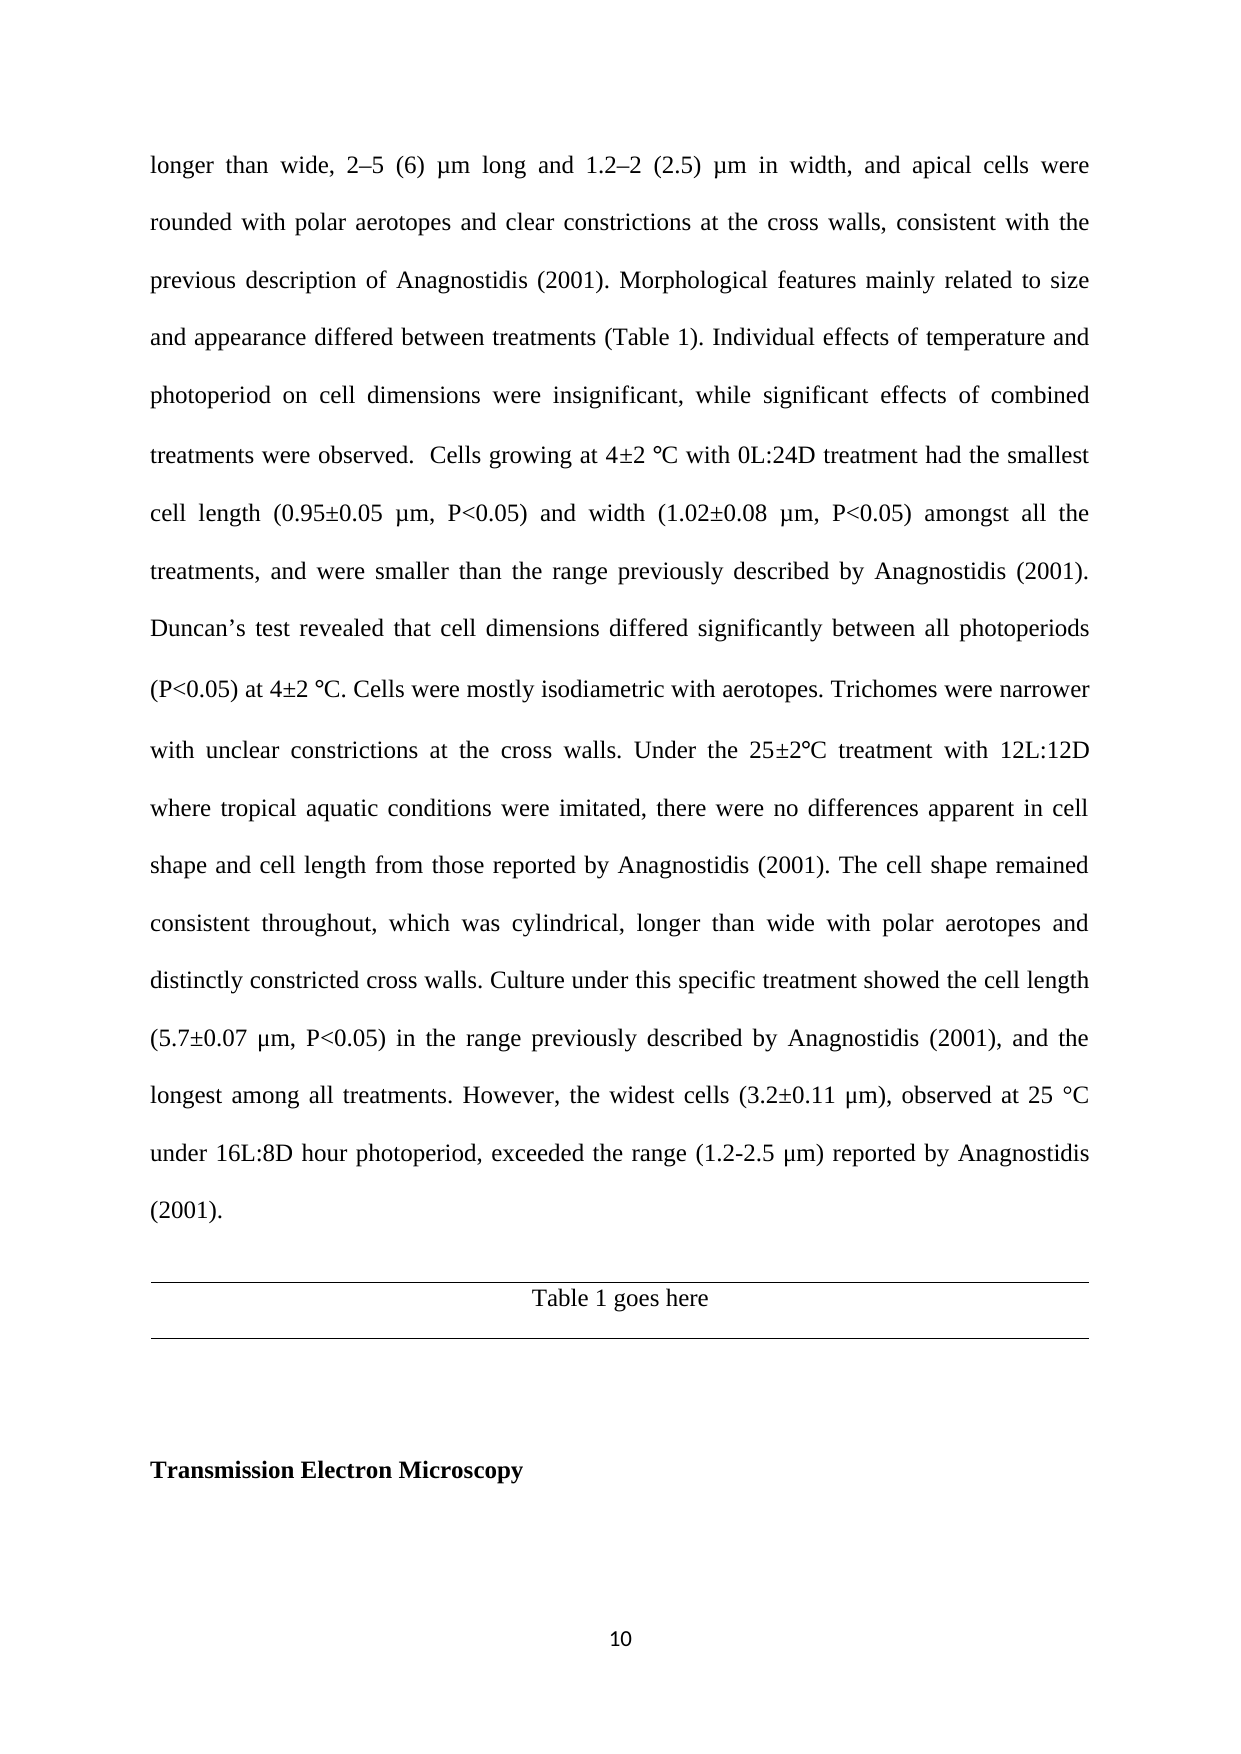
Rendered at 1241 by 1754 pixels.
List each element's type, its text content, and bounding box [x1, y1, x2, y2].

text Transmission Electron Microscopy [150, 1455, 1090, 1484]
table_header Table 1 goes here [151, 1283, 1089, 1338]
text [150, 150, 1090, 1224]
